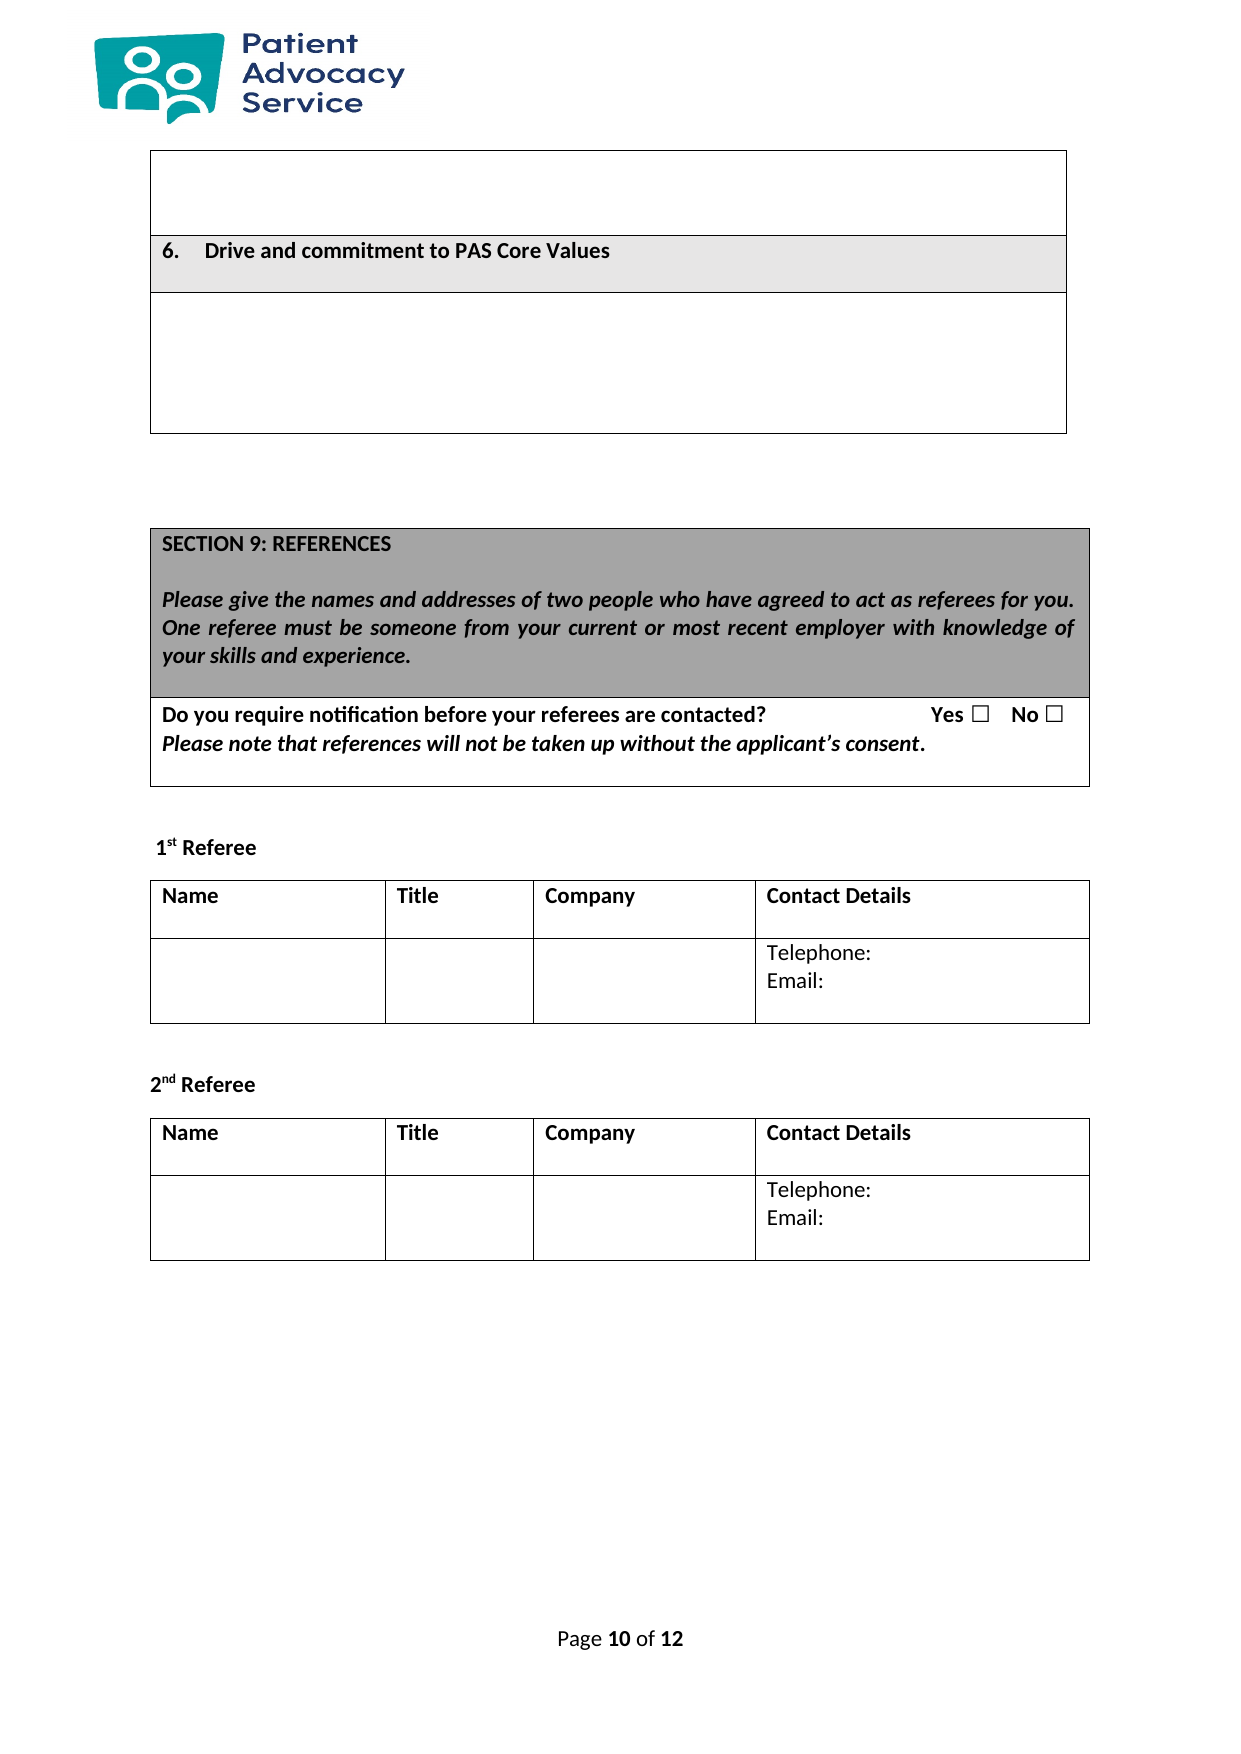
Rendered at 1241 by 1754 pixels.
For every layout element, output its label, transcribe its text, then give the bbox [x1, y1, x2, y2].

text 2nd Referee [150, 1071, 1090, 1098]
table_header Contact Details [756, 881, 1089, 937]
table_cell Telephone: Email: [756, 1176, 1089, 1259]
picture [67, 8, 430, 141]
table_header Name [151, 881, 385, 937]
table_cell [151, 1176, 385, 1259]
table_header Name [151, 1119, 385, 1174]
text 1st Referee [150, 833, 1090, 862]
table_cell [386, 939, 533, 1023]
table_cell [151, 151, 1066, 235]
table_cell [151, 293, 1066, 433]
table_header SECTION 9: REFERENCES Please give the names and addresses of two people who have agreed to act as referees for you. One referee must be someone from your current or most recent employer with knowledge of your skills and experience. [151, 529, 1089, 697]
table_header Title [386, 881, 533, 937]
table_cell Do you require notification before your referees are contacted? Yes No Please note that references will not be taken up without the applicant’s consent. [151, 698, 1089, 786]
table_header Contact Details [756, 1119, 1089, 1174]
table_cell [534, 1176, 755, 1259]
table_cell [151, 939, 385, 1023]
table_cell [386, 1176, 533, 1259]
table_cell Drive and commitment to PAS Core Values [151, 236, 1066, 292]
table_cell [534, 939, 755, 1023]
table_header Company [534, 1119, 755, 1174]
table_cell Telephone: Email: [756, 939, 1089, 1023]
table_header Company [534, 881, 755, 937]
table_header Title [386, 1119, 533, 1174]
